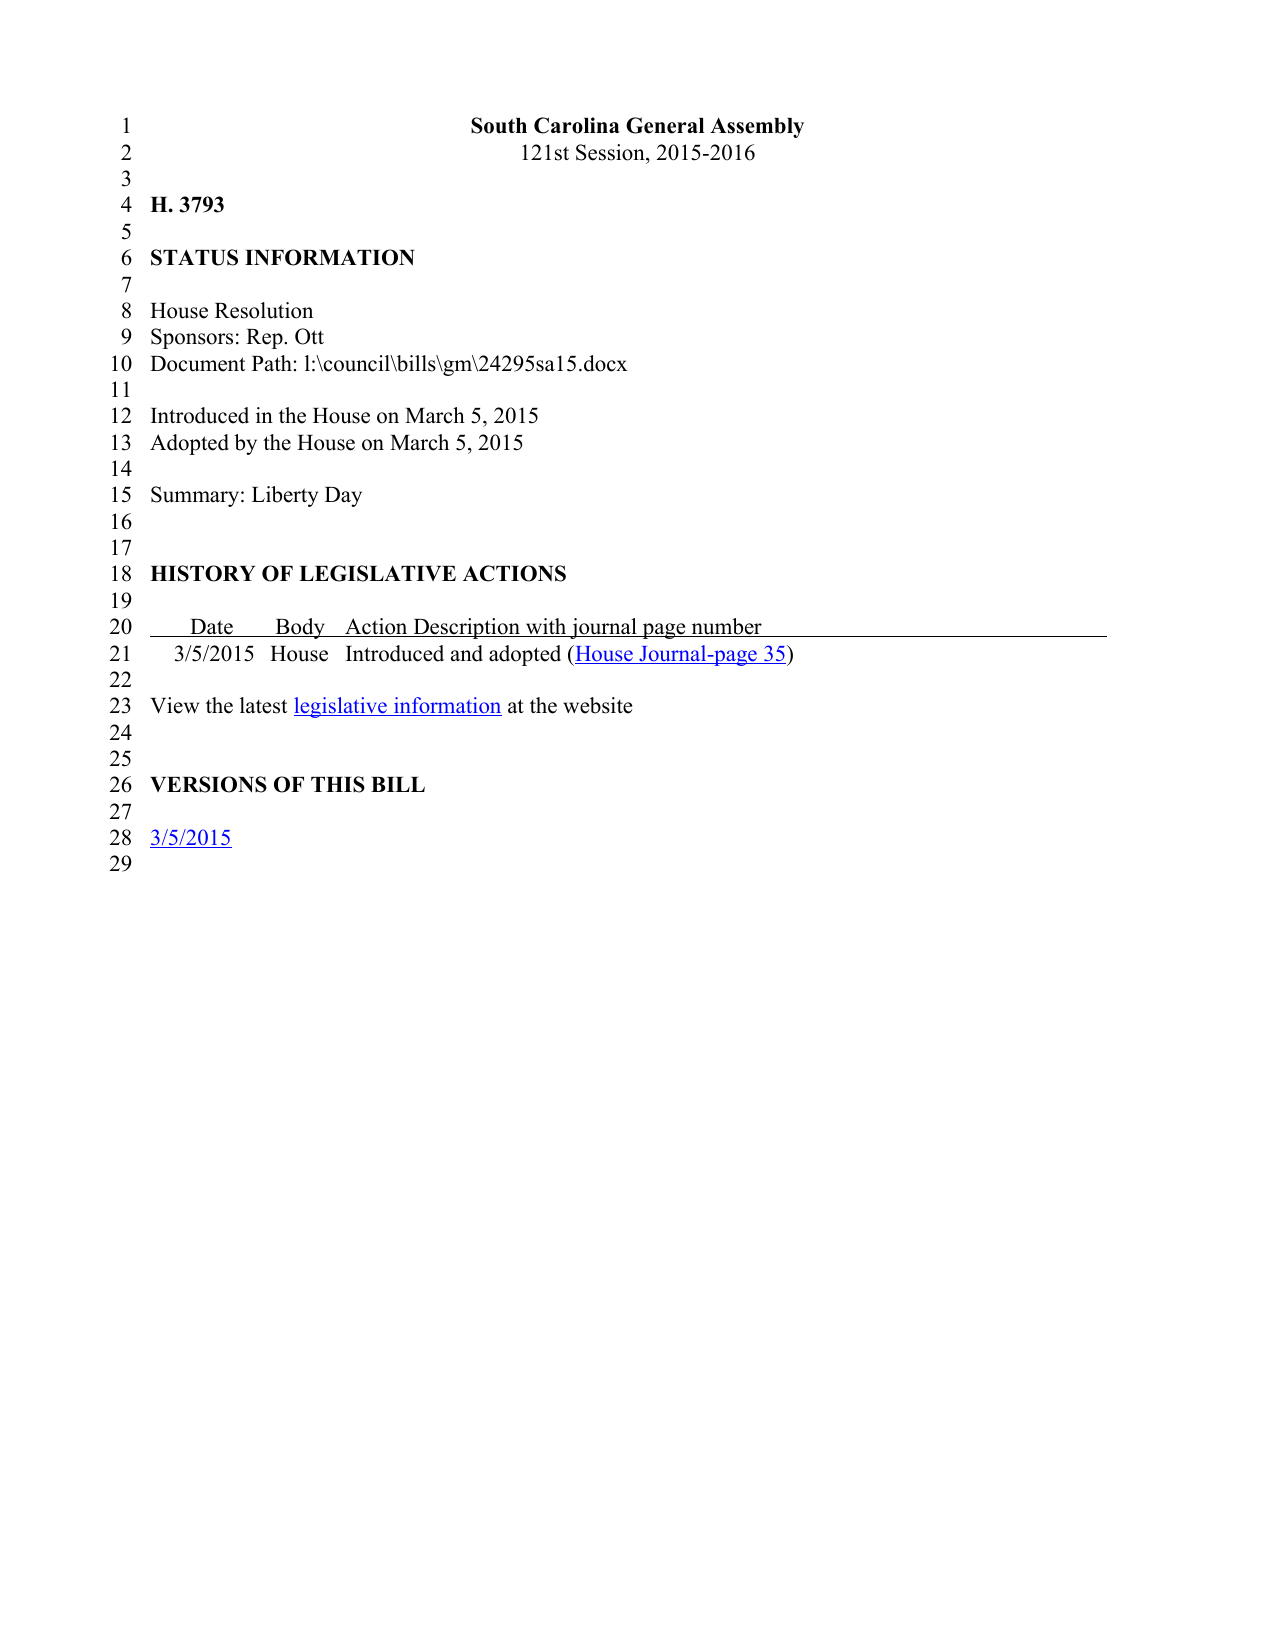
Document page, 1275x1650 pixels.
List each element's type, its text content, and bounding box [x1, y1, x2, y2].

text HISTORY OF LEGISLATIVE ACTIONS [150, 561, 1125, 587]
text Summary: Liberty Day [150, 481, 1125, 508]
text 3/5/2015 [150, 824, 1125, 850]
text 3/5/2015 House Introduced and adopted (House Journal-page 35) [150, 639, 1125, 666]
text Date Body Action Description with journal page number [150, 613, 1125, 639]
text Adopted by the House on March 5, 2015 [150, 429, 1125, 455]
text View the latest legislative information at the website [150, 692, 1125, 719]
text Sponsors: Rep. Ott [150, 323, 1125, 350]
text 121st Session, 2015-2016 [150, 139, 1125, 165]
text Document Path: l:\council\bills\gm\24295sa15.docx [150, 350, 1125, 376]
text VERSIONS OF THIS BILL [150, 771, 1125, 798]
text South Carolina General Assembly [150, 112, 1125, 139]
text H. 3793 [150, 192, 1125, 218]
text Introduced in the House on March 5, 2015 [150, 402, 1125, 429]
text STATUS INFORMATION [150, 244, 1125, 271]
text House Resolution [150, 297, 1125, 323]
